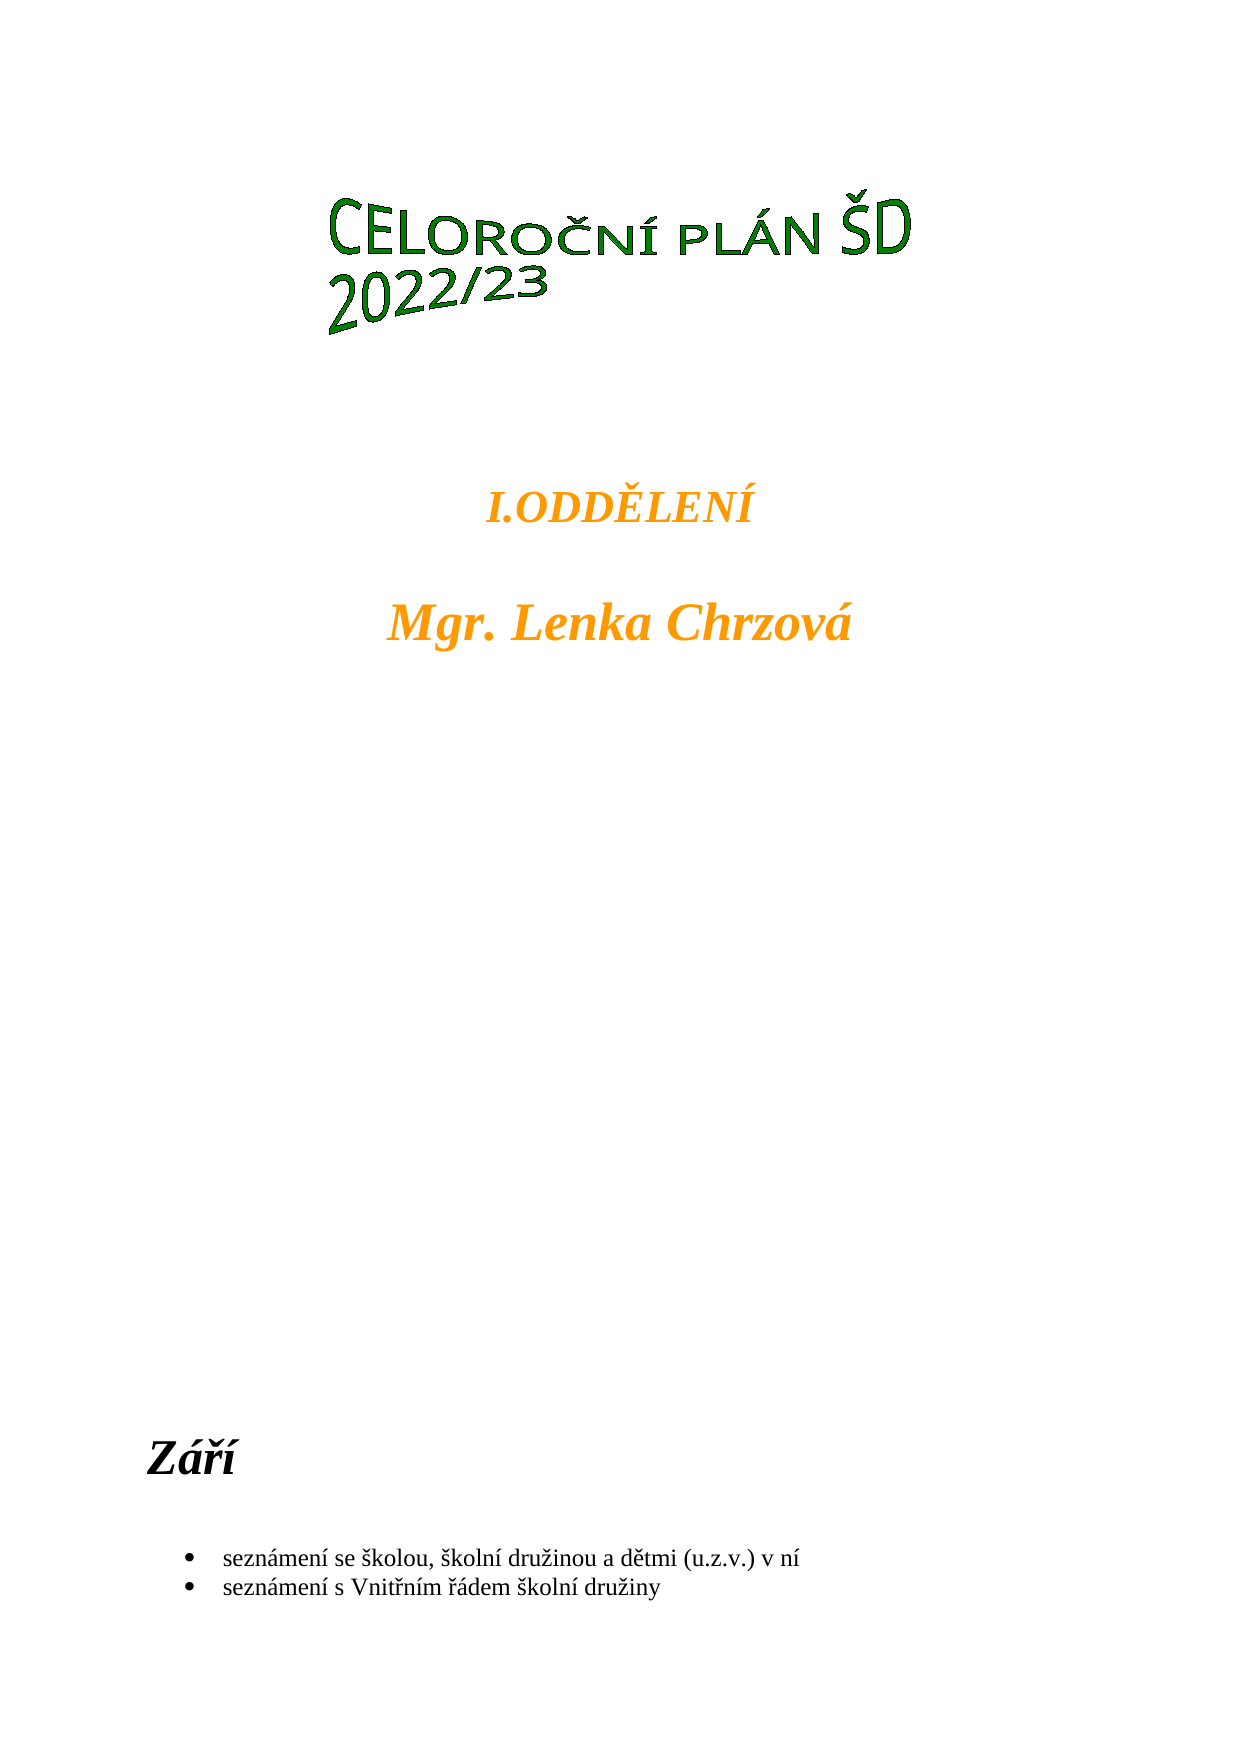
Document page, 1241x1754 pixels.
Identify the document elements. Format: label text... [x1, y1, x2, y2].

list seznámení se školou, školní družinou a dětmi (u.z.v.) v ní [185, 1543, 1093, 1572]
text Září [148, 1428, 1093, 1486]
list seznámení s Vnitřním řádem školní družiny [185, 1572, 1093, 1601]
text I.ODDĚLENÍ [148, 479, 1093, 532]
text Mgr. Lenka Chrzová [148, 589, 1093, 652]
